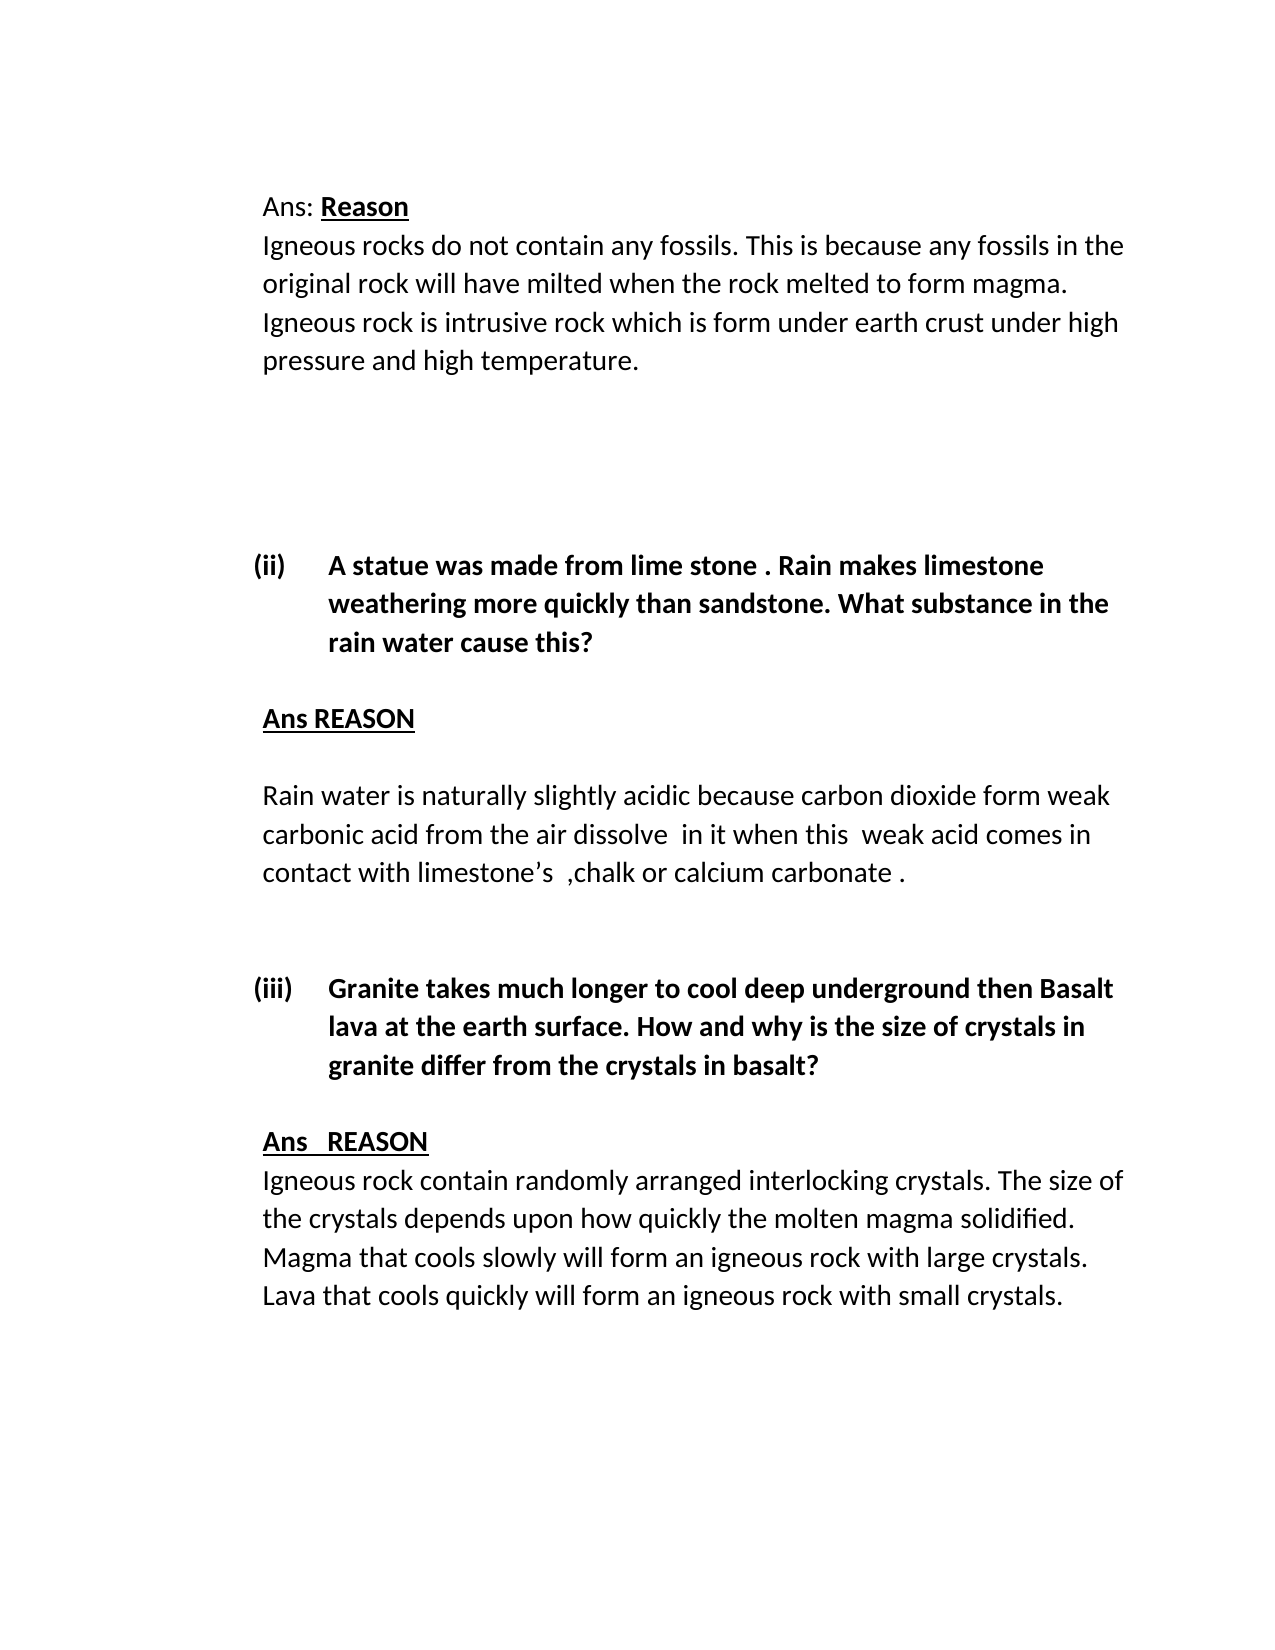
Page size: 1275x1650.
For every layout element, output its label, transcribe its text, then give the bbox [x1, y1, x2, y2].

list Igneous rocks do not contain any fossils. This is because any fossils in the original rock will have milted when the rock melted to form magma. [262, 227, 1125, 301]
list Rain water is naturally slightly acidic because carbon dioxide form weak carbonic acid from the air dissolve in it when this weak acid comes in contact with limestone’s ,chalk or calcium carbonate . [262, 777, 1125, 890]
list A statue was made from lime stone . Rain makes limestone weathering more quickly than sandstone. What substance in the rain water cause this? [253, 547, 1125, 659]
list Lava that cools quickly will form an igneous rock with small crystals. [262, 1277, 1125, 1313]
list Ans: Reason [262, 188, 1125, 224]
list Ans REASON [262, 701, 1125, 736]
list Granite takes much longer to cool deep underground then Basalt lava at the earth surface. How and why is the size of crystals in granite differ from the crystals in basalt? [253, 970, 1125, 1082]
list Ans REASON [262, 1123, 1125, 1159]
list Igneous rock contain randomly arranged interlocking crystals. The size of the crystals depends upon how quickly the molten magma solidified. [262, 1162, 1125, 1236]
list Magma that cools slowly will form an igneous rock with large crystals. [262, 1239, 1125, 1274]
list Igneous rock is intrusive rock which is form under earth crust under high pressure and high temperature. [262, 304, 1125, 378]
